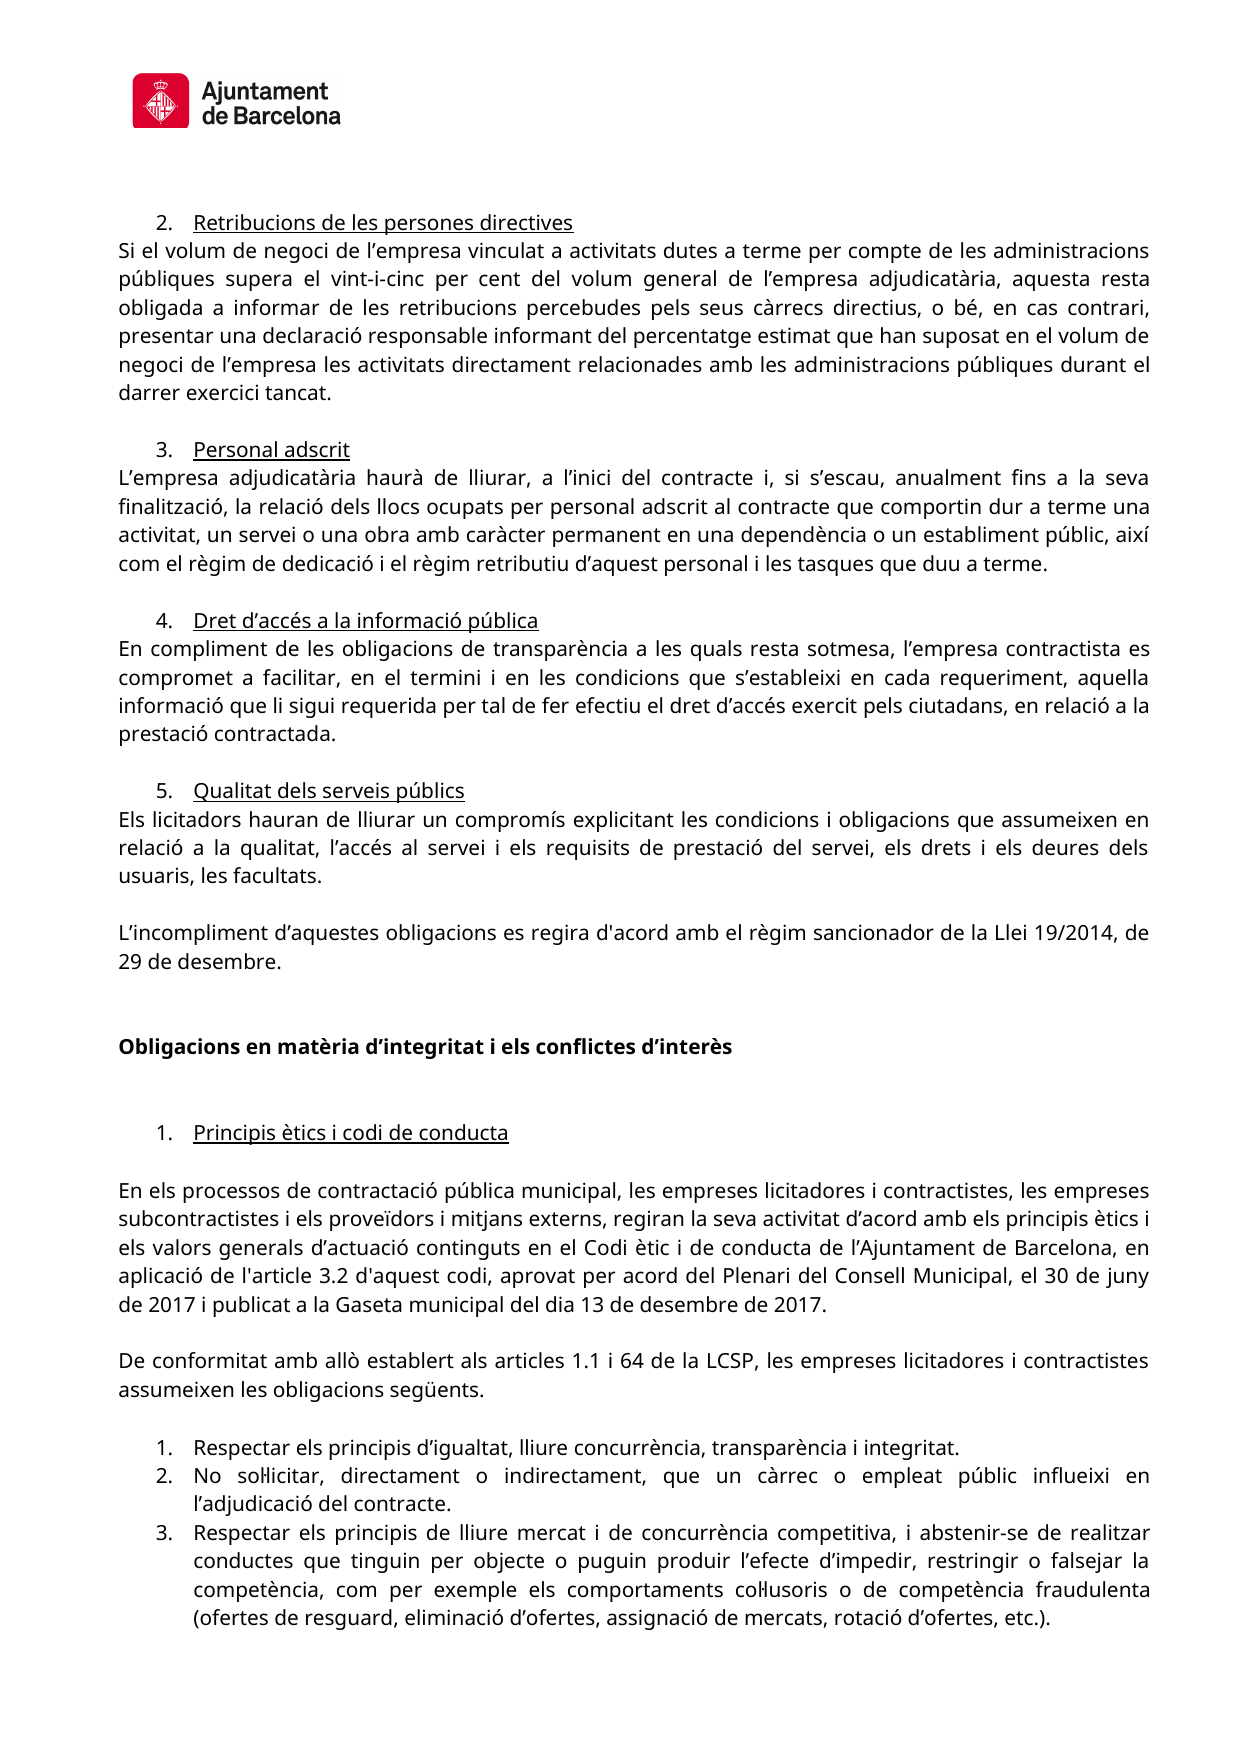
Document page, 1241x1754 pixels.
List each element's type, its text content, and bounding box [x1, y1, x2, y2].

text Obligacions en matèria d’integritat i els conflictes d’interès [118, 1032, 1152, 1061]
list Personal adscrit [156, 435, 1152, 463]
list Respectar els principis de lliure mercat i de concurrència competitiva, i abstenir-se de realitzar conductes que tinguin per objecte o puguin produir l’efecte d’impedir, restringir o falsejar la competència, com per exemple els comportaments col·lusoris o de competència fraudulenta (ofertes de resguard, eliminació d’ofertes, assignació de mercats, rotació d’ofertes, etc.). [156, 1518, 1152, 1632]
list Dret d’accés a la informació pública [156, 606, 1152, 634]
text En els processos de contractació pública municipal, les empreses licitadores i contractistes, les empreses subcontractistes i els proveïdors i mitjans externs, regiran la seva activitat d’acord amb els principis ètics i els valors generals d’actuació continguts en el Codi ètic i de conducta de l’Ajuntament de Barcelona, en aplicació de l'article 3.2 d'aquest codi, aprovat per acord del Plenari del Consell Municipal, el 30 de juny de 2017 i publicat a la Gaseta municipal del dia 13 de desembre de 2017. [118, 1176, 1152, 1318]
picture [132, 73, 341, 128]
list Principis ètics i codi de conducta [156, 1118, 1152, 1147]
list Retribucions de les persones directives [156, 208, 1152, 236]
text Si el volum de negoci de l’empresa vinculat a activitats dutes a terme per compte de les administracions públiques supera el vint-i-cinc per cent del volum general de l’empresa adjudicatària, aquesta resta obligada a informar de les retribucions percebudes pels seus càrrecs directius, o bé, en cas contrari, presentar una declaració responsable informant del percentatge estimat que han suposat en el volum de negoci de l’empresa les activitats directament relacionades amb les administracions públiques durant el darrer exercici tancat. [118, 236, 1152, 407]
text L’empresa adjudicatària haurà de lliurar, a l’inici del contracte i, si s’escau, anualment fins a la seva finalització, la relació dels llocs ocupats per personal adscrit al contracte que comportin dur a terme una activitat, un servei o una obra amb caràcter permanent en una dependència o un establiment públic, així com el règim de dedicació i el règim retributiu d’aquest personal i les tasques que duu a terme. [118, 463, 1152, 577]
text De conformitat amb allò establert als articles 1.1 i 64 de la LCSP, les empreses licitadores i contractistes assumeixen les obligacions següents. [118, 1347, 1152, 1403]
list Qualitat dels serveis públics [156, 776, 1152, 805]
list No sol·licitar, directament o indirectament, que un càrrec o empleat públic influeixi en l’adjudicació del contracte. [156, 1461, 1152, 1518]
text Els licitadors hauran de lliurar un compromís explicitant les condicions i obligacions que assumeixen en relació a la qualitat, l’accés al servei i els requisits de prestació del servei, els drets i els deures dels usuaris, les facultats. [118, 805, 1152, 890]
text L’incompliment d’aquestes obligacions es regira d'acord amb el règim sancionador de la Llei 19/2014, de 29 de desembre. [118, 918, 1152, 975]
list Respectar els principis d’igualtat, lliure concurrència, transparència i integritat. [156, 1433, 1152, 1461]
text En compliment de les obligacions de transparència a les quals resta sotmesa, l’empresa contractista es compromet a facilitar, en el termini i en les condicions que s’estableixi en cada requeriment, aquella informació que li sigui requerida per tal de fer efectiu el dret d’accés exercit pels ciutadans, en relació a la prestació contractada. [118, 634, 1152, 748]
